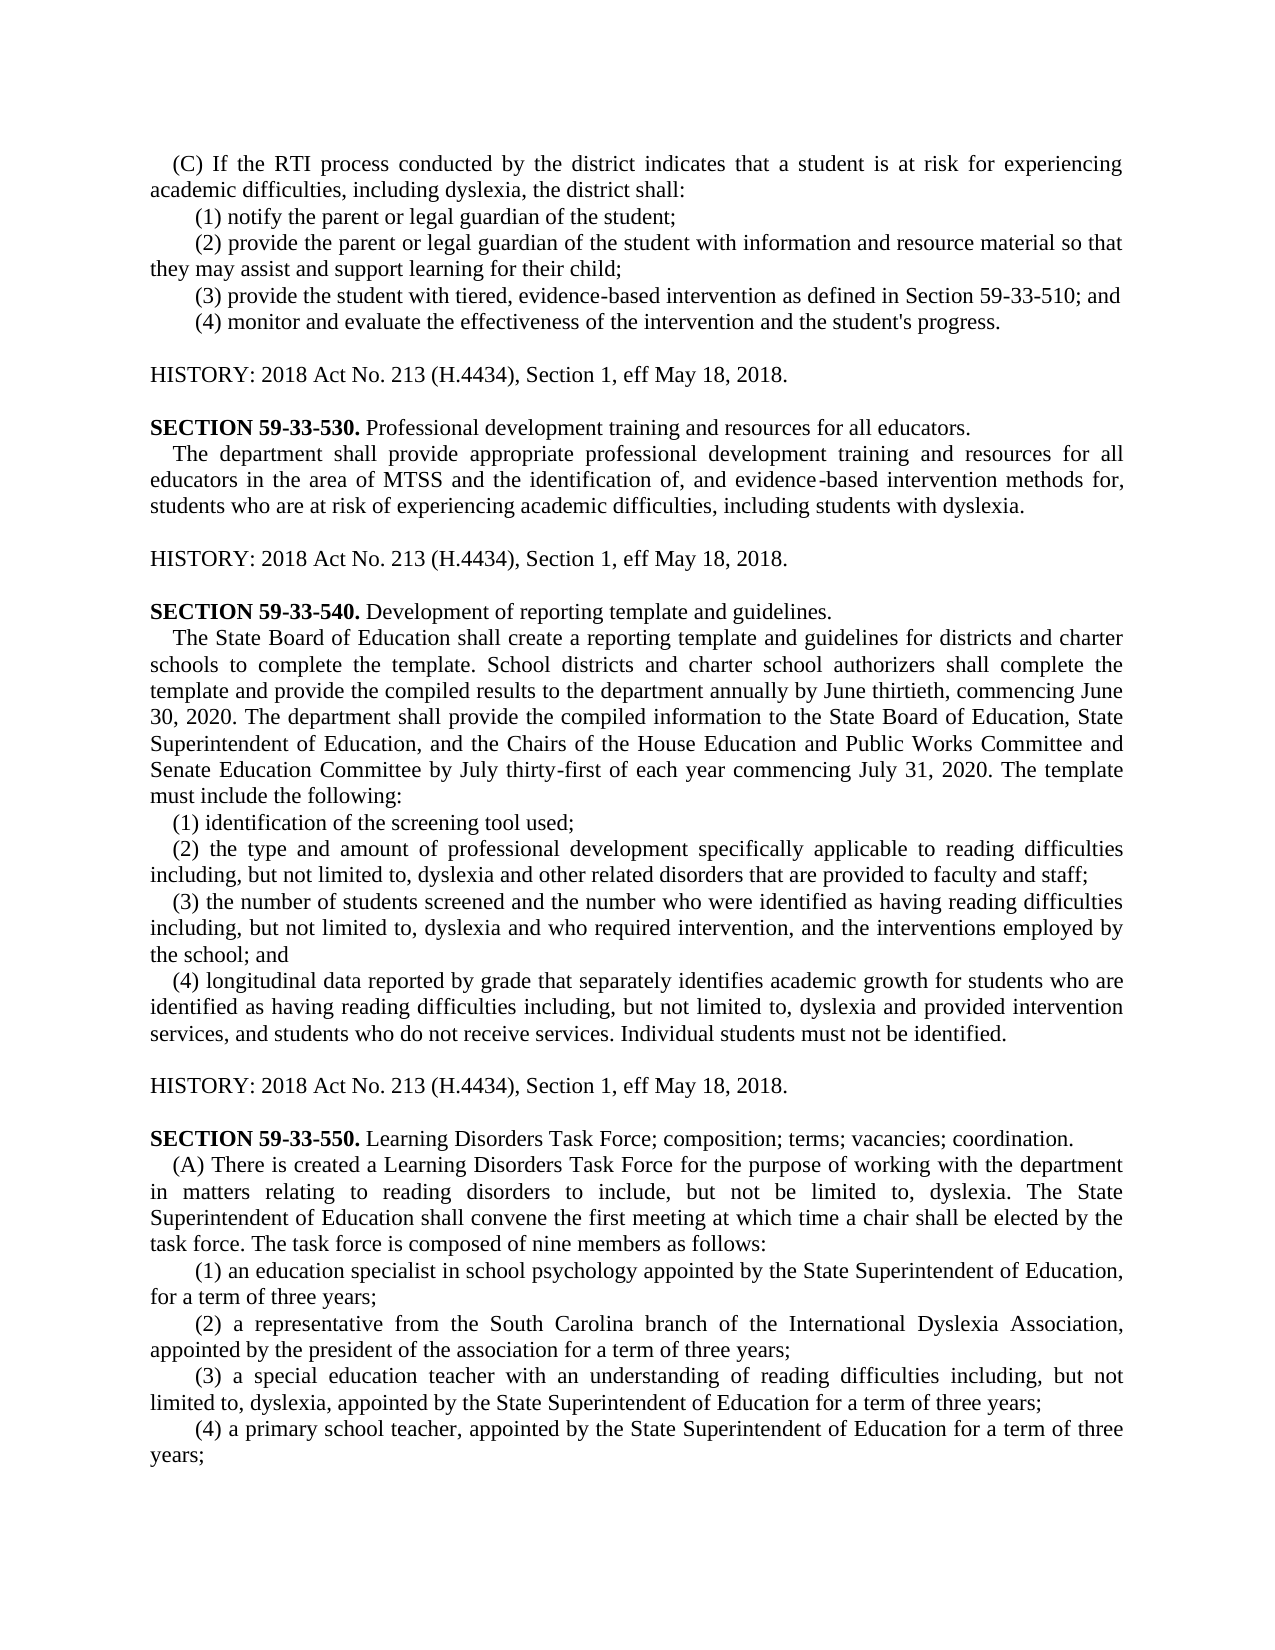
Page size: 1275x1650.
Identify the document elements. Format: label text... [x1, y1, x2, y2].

text (2) the type and amount of professional development specifically applicable to reading difficulties including, but not limited to, dyslexia and other related disorders that are provided to faculty and staff; [150, 835, 1125, 888]
text (4) monitor and evaluate the effectiveness of the intervention and the student's progress. [150, 308, 1125, 334]
text (1) identification of the screening tool used; [150, 809, 1125, 835]
text (1) an education specialist in school psychology appointed by the State Superintendent of Education, for a term of three years; [150, 1257, 1125, 1309]
text (2) provide the parent or legal guardian of the student with information and resource material so that they may assist and support learning for their child; [150, 229, 1125, 282]
text (3) a special education teacher with an understanding of reading difficulties including, but not limited to, dyslexia, appointed by the State Superintendent of Education for a term of three years; [150, 1362, 1125, 1415]
text (4) longitudinal data reported by grade that separately identifies academic growth for students who are identified as having reading difficulties including, but not limited to, dyslexia and provided intervention services, and students who do not receive services. Individual students must not be identified. [150, 967, 1125, 1046]
text (2) a representative from the South Carolina branch of the International Dyslexia Association, appointed by the president of the association for a term of three years; [150, 1309, 1125, 1362]
text HISTORY: 2018 Act No. 213 (H.4434), Section 1, eff May 18, 2018. [150, 361, 1125, 387]
text (3) provide the student with tiered, evidence-based intervention as defined in Section 59-33-510; and [150, 282, 1125, 308]
text (1) notify the parent or legal guardian of the student; [150, 203, 1125, 229]
text HISTORY: 2018 Act No. 213 (H.4434), Section 1, eff May 18, 2018. [150, 1072, 1125, 1099]
text SECTION 59-33-540. Development of reporting template and guidelines. [150, 598, 1125, 624]
text (4) a primary school teacher, appointed by the State Superintendent of Education for a term of three years; [150, 1415, 1125, 1468]
text HISTORY: 2018 Act No. 213 (H.4434), Section 1, eff May 18, 2018. [150, 545, 1125, 572]
text (3) the number of students screened and the number who were identified as having reading difficulties including, but not limited to, dyslexia and who required intervention, and the interventions employed by the school; and [150, 888, 1125, 967]
text (A) There is created a Learning Disorders Task Force for the purpose of working with the department in matters relating to reading disorders to include, but not be limited to, dyslexia. The State Superintendent of Education shall convene the first meeting at which time a chair shall be elected by the task force. The task force is composed of nine members as follows: [150, 1151, 1125, 1257]
text The State Board of Education shall create a reporting template and guidelines for districts and charter schools to complete the template. School districts and charter school authorizers shall complete the template and provide the compiled results to the department annually by June thirtieth, commencing June 30, 2020. The department shall provide the compiled information to the State Board of Education, State Superintendent of Education, and the Chairs of the House Education and Public Works Committee and Senate Education Committee by July thirty-first of each year commencing July 31, 2020. The template must include the following: [150, 624, 1125, 809]
text (C) If the RTI process conducted by the district indicates that a student is at risk for experiencing academic difficulties, including dyslexia, the district shall: [150, 150, 1125, 203]
text SECTION 59-33-530. Professional development training and resources for all educators. [150, 413, 1125, 440]
text The department shall provide appropriate professional development training and resources for all educators in the area of MTSS and the identification of, and evidence-based intervention methods for, students who are at risk of experiencing academic difficulties, including students with dyslexia. [150, 440, 1125, 519]
text SECTION 59-33-550. Learning Disorders Task Force; composition; terms; vacancies; coordination. [150, 1125, 1125, 1151]
